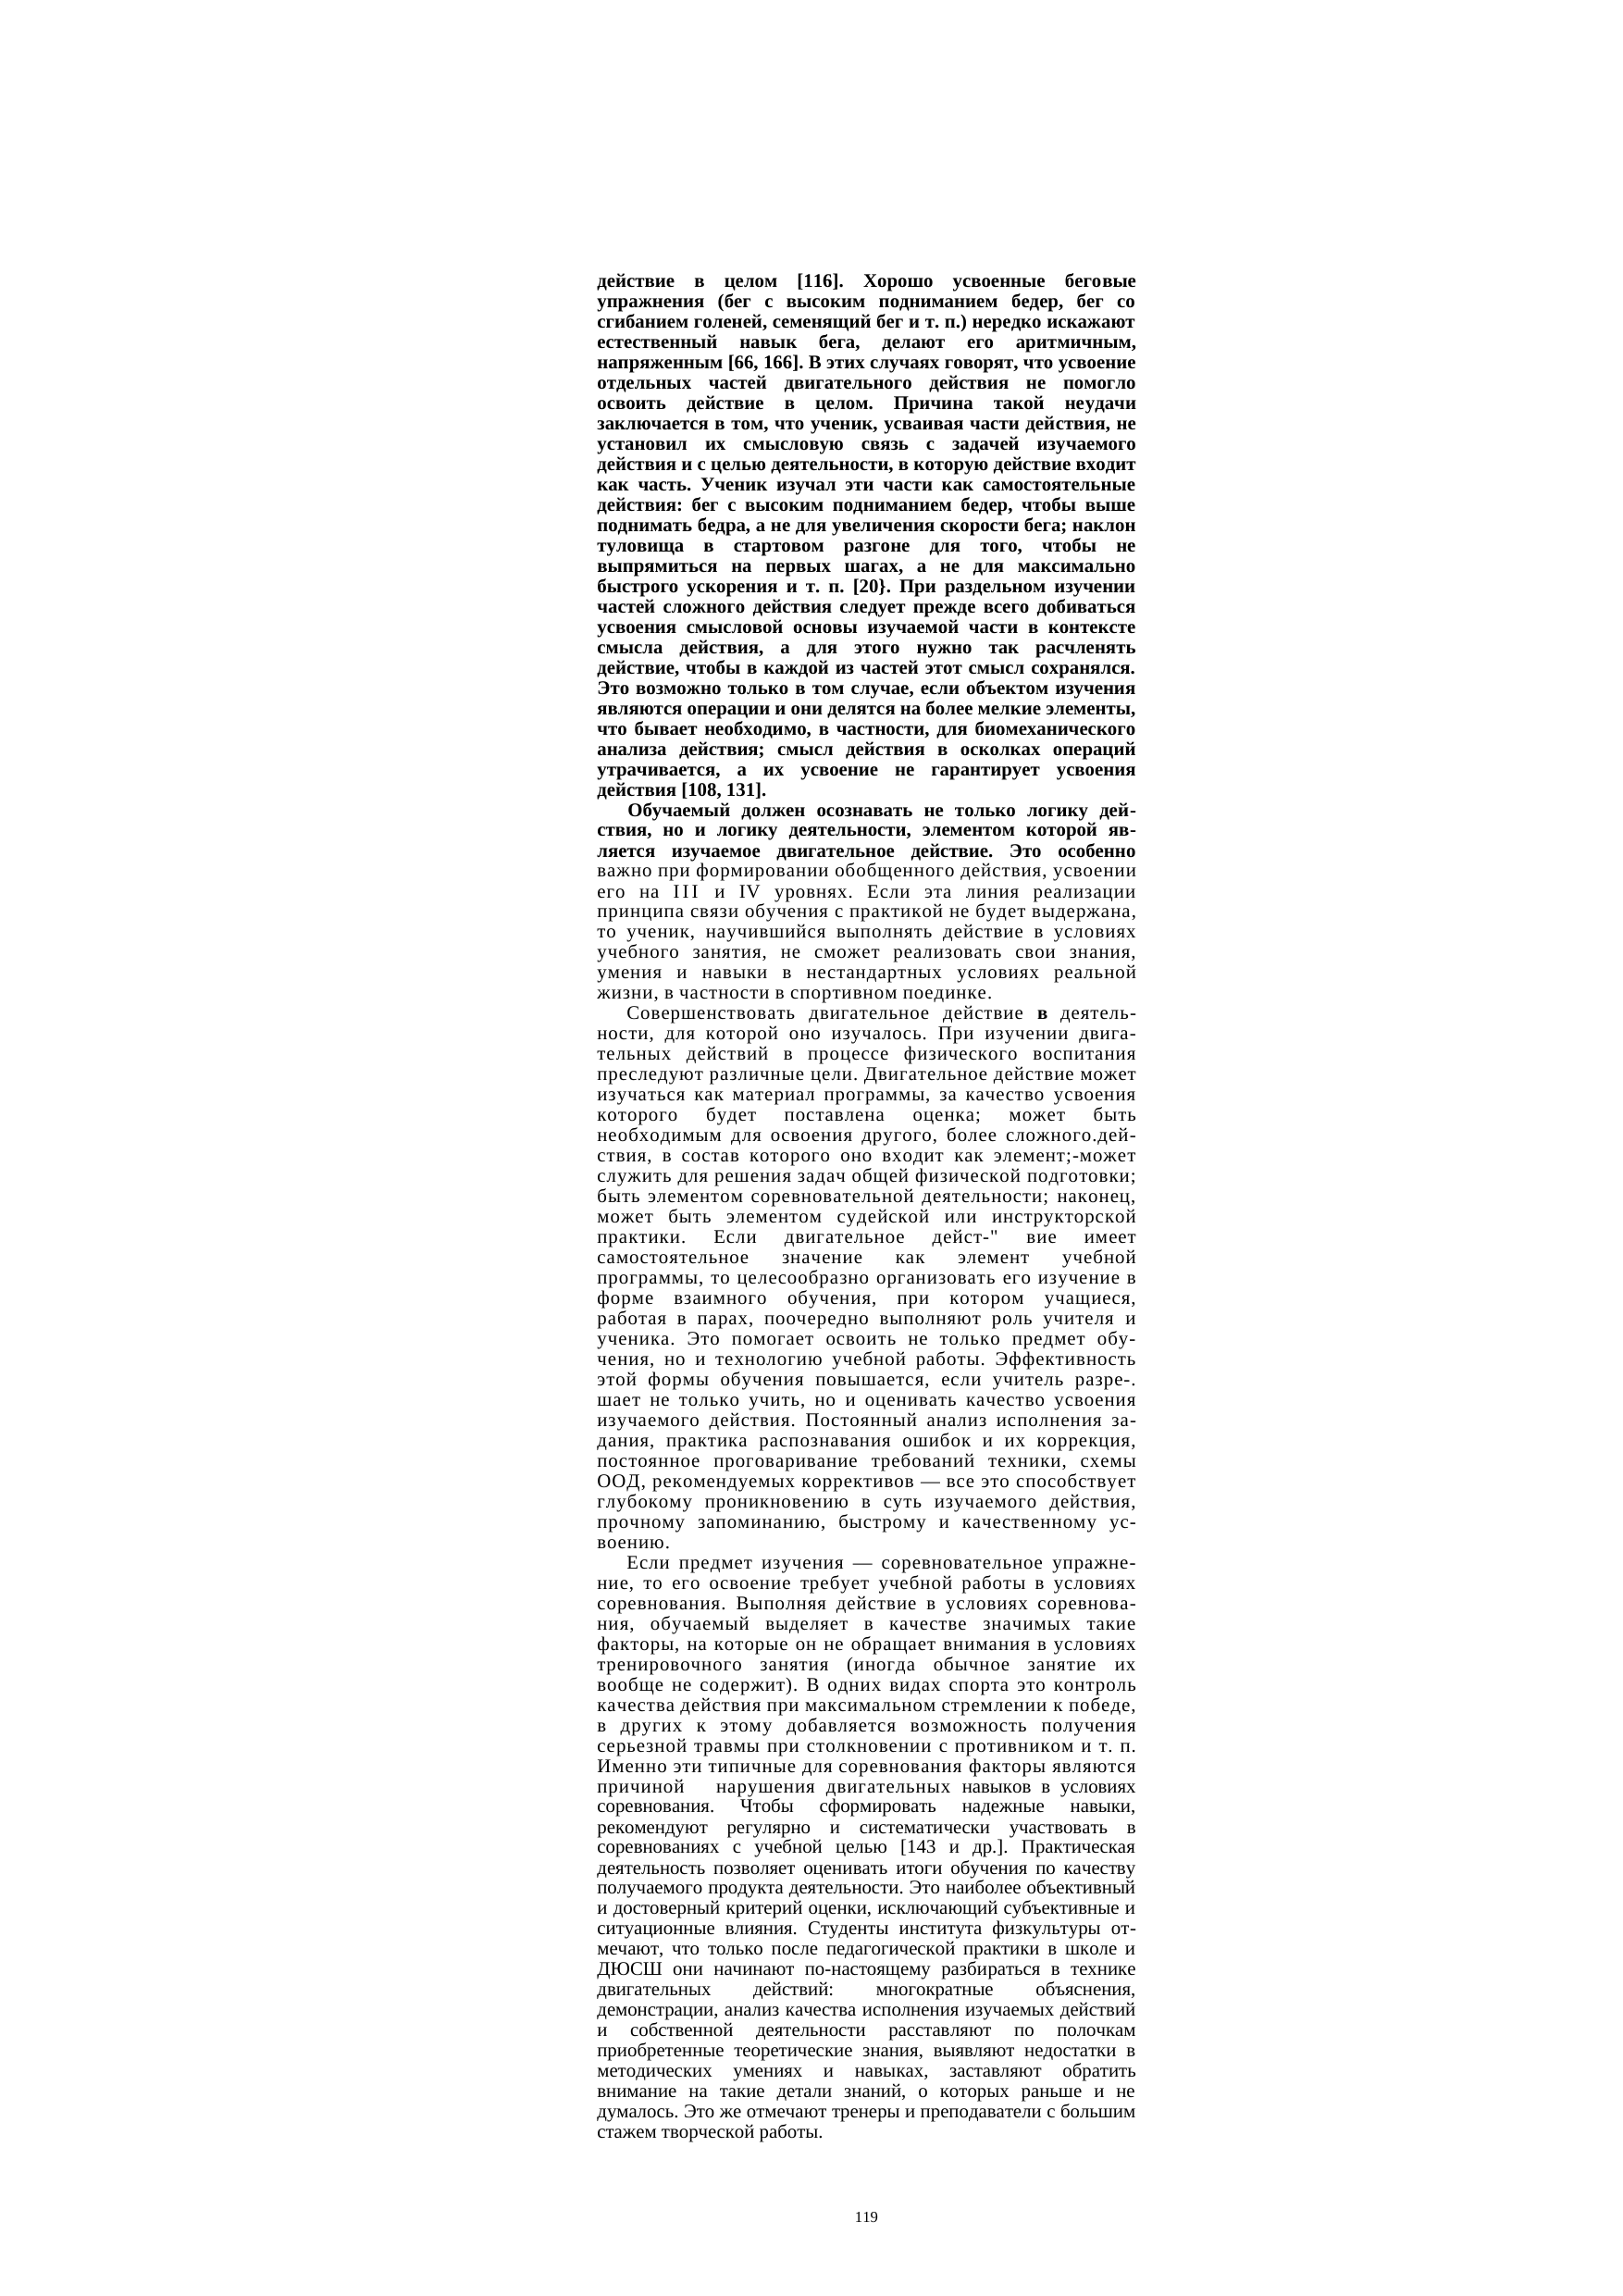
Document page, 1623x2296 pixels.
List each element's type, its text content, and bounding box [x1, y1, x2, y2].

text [597, 271, 1136, 800]
text Обучаемый должен осознавать не только логику действия, но и логику деятельности, элементом которой является изучаемое двигательное действие. Это особенно важно при формировании обобщенного действия, усвоении его на III и IV уровнях. Если эта линия реализации принципа связи обучения с практикой не будет выдержана, то ученик, научившийся выполнять действие в условиях учебного занятия, не сможет реализовать свои знания, умения и навыки в нестандартных условиях реальной жизни, в частности в спортивном поединке. [597, 800, 1136, 1003]
text Если предмет изучения — соревновательное упражнение, то его освоение требует учебной работы в условиях соревнования. Выполняя действие в условиях соревнования, обучаемый выделяет в качестве значимых такие факторы, на которые он не обращает внимания в условиях тренировочного занятия (иногда обычное занятие их вообще не содержит). В одних видах спорта это контроль качества действия при максимальном стремлении к победе, в других к этому добавляется возможность получения серьезной травмы при столкновении с противником и т. п. Именно эти типичные для соревнования факторы являются причиной нарушения двигательных навыков в условиях соревнования. Чтобы сформировать надежные навыки, рекомендуют регулярно и систематически участвовать в соревнованиях с учебной целью [143 и др.]. Практическая деятельность позволяет оценивать итоги обучения по качеству получаемого продукта деятельности. Это наиболее объективный и достоверный критерий оценки, исключающий субъективные и ситуационные влияния. Студенты института физкультуры отмечают, что только после педагогической практики в школе и ДЮСШ они начинают по-настоящему разбираться в технике двигательных действий: многократные объяснения, демонстрации, анализ качества исполнения изучаемых действий и собственной деятельности расставляют по полочкам приобретенные теоретические знания, выявляют недостатки в методических умениях и навыках, заставляют обратить внимание на такие детали знаний, о которых раньше и не думалось. Это же отмечают тренеры и преподаватели с большим стажем творческой работы. [597, 1553, 1136, 2142]
text Совершенствовать двигательное действие в деятельности, для которой оно изучалось. При изучении двигательных действий в процессе физического воспитания преследуют различные цели. Двигательное действие может изучаться как материал программы, за качество усвоения которого будет поставлена оценка; может быть необходимым для освоения другого, более сложного.действия, в состав которого оно входит как элемент;-может служить для решения задач общей физической подготовки; быть элементом соревновательной деятельности; наконец, может быть элементом судейской или инструкторской практики. Если двигательное дейст-" вие имеет самостоятельное значение как элемент учебной программы, то целесообразно организовать его изучение в форме взаимного обучения, при котором учащиеся, работая в парах, поочередно выполняют роль учителя и ученика. Это помогает освоить не только предмет обучения, но и технологию учебной работы. Эффективность этой формы обучения повышается, если учитель разре-. шает не только учить, но и оценивать качество усвоения изучаемого действия. Постоянный анализ исполнения задания, практика распознавания ошибок и их коррекция, постоянное проговаривание требований техники, схемы ООД, рекомендуемых коррективов — все это способствует глубокому проникновению в суть изучаемого действия, прочному запоминанию, быстрому и качественному усвоению. [597, 1003, 1136, 1553]
